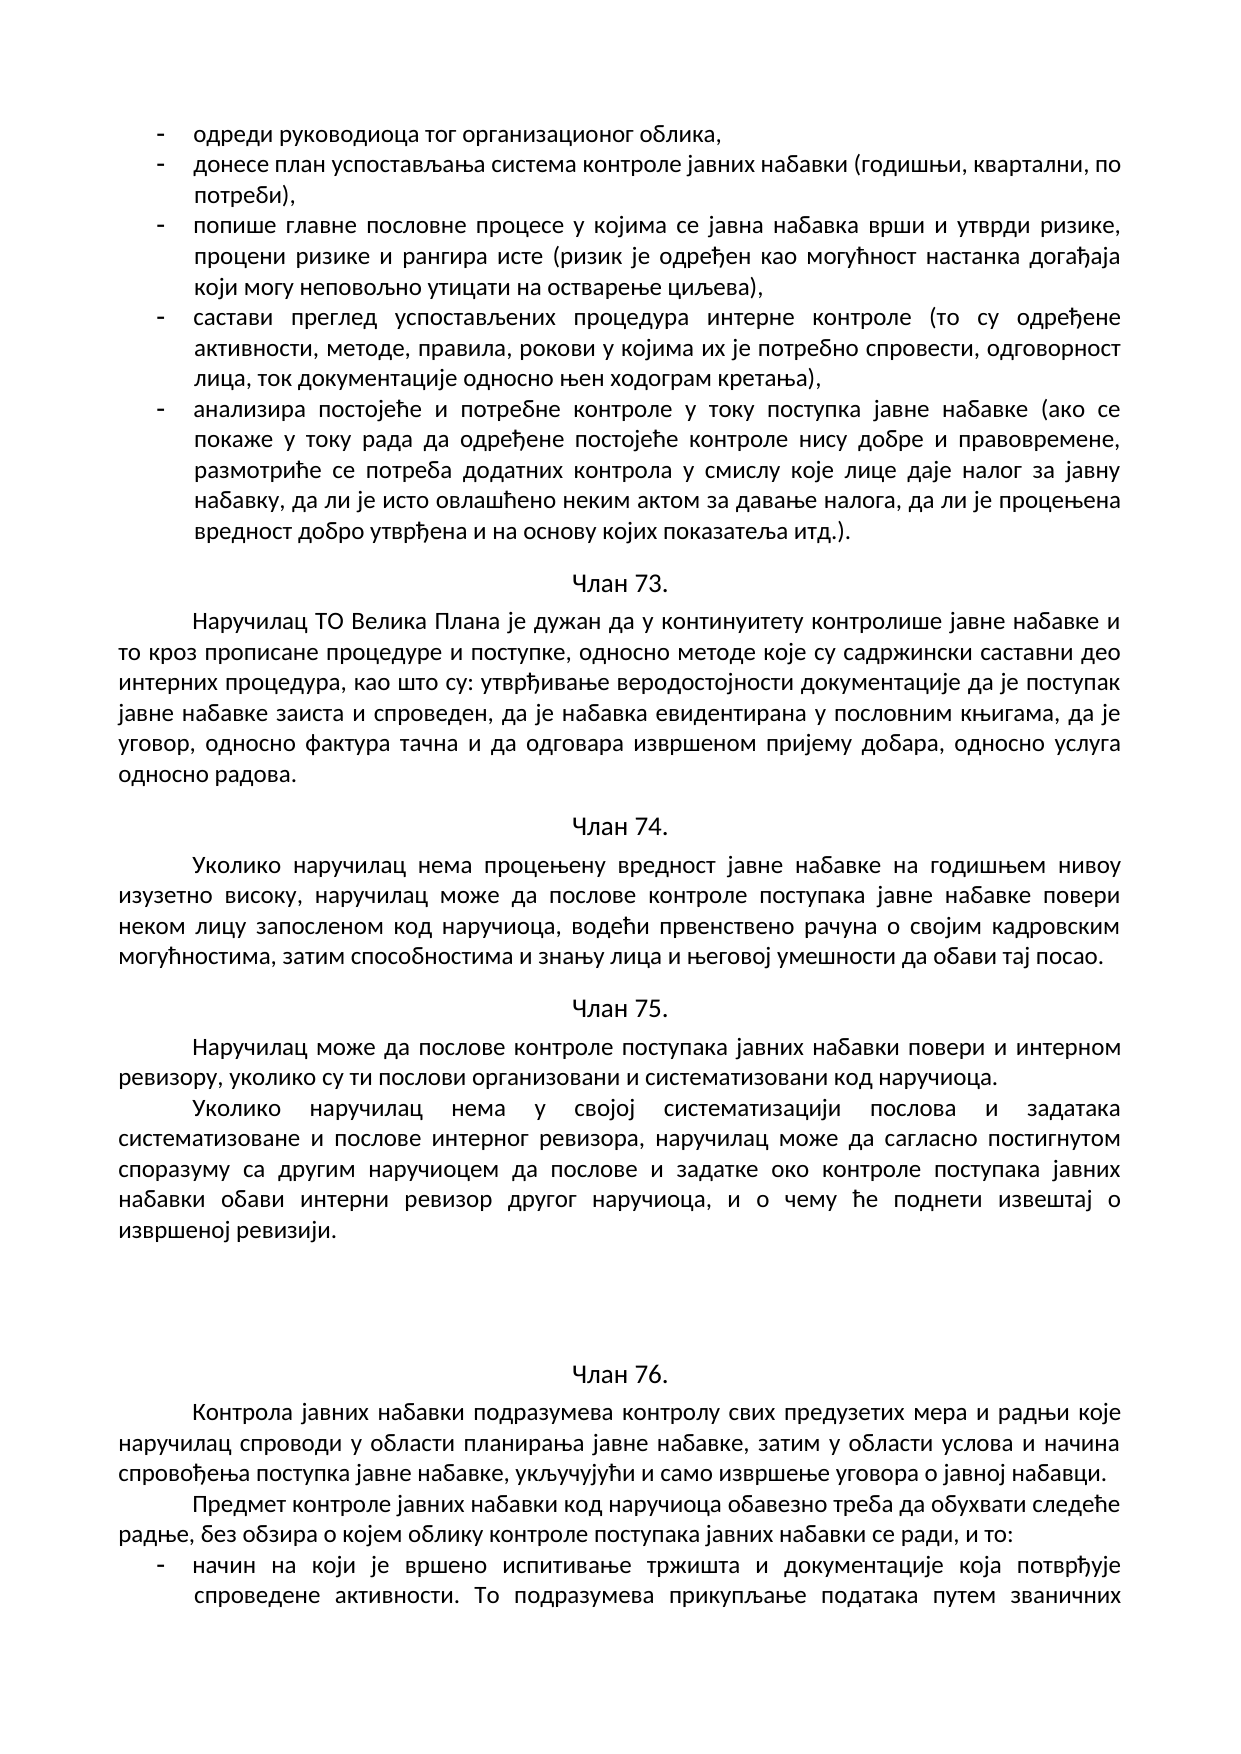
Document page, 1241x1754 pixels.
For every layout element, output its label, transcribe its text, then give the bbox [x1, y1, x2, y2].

list анализира постојеће и потребне контроле у току поступка јавне набавке (ако се покаже у току рада да одређене постојеће контроле нису добре и правовремене, размотриће се потреба додатних контрола у смислу које лице даје налог за јавну набавку, да ли је исто овлашћено неким актом за давање налога, да ли је процењена вредност добро утврђена и на основу којих показатеља итд.). [156, 393, 1122, 545]
text Предмет контроле јавних набавки код наручиоца обавезно треба да обухвати следеће радње, без обзира о којем облику контроле поступака јавних набавки се ради, и то: [118, 1488, 1122, 1549]
text Наручилац може да послове контроле поступака јавних набавки повери и интерном ревизору, уколико су ти послови организовани и систематизовани код наручиоца. [118, 1031, 1122, 1092]
text Контрола јавних набавки подразумева контролу свих предузетих мера и радњи које наручилац спроводи у области планирања јавне набавке, затим у области услова и начина спровођења поступка јавне набавке, укључујући и само извршење уговора о јавној набавци. [118, 1396, 1122, 1488]
list састави преглед успостављених процедура интерне контроле (то су одређене активности, методе, правила, рокови у којима их је потребно спровести, одговорност лица, ток документације односно њен ходограм кретања), [156, 301, 1122, 393]
list донесе план успостављања система контроле јавних набавки (годишњи, квартални, по потреби), [156, 149, 1122, 210]
text Члан 73. [118, 566, 1122, 599]
text Наручилац ТО Велика Плана је дужан да у континуитету контролише јавне набавке и то кроз прописане процедуре и поступке, односно методе које су садржински саставни део интерних процедура, као што су: утврђивање веродостојности документације да је поступак јавне набавке заиста и спроведен, да је набавка евидентирана у пословним књигама, да је уговор, односно фактура тачна и да одговара извршеном пријему добара, односно услуга односно радова. [118, 606, 1122, 789]
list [156, 1549, 1122, 1610]
list попише главне пословне процесе у којима се јавна набавка врши и утврди ризике, процени ризике и рангира исте (ризик је одређен као могућност настанка догађаја који могу неповољно утицати на остварење циљева), [156, 210, 1122, 301]
text Уколико наручилац нема процењену вредност јавне набавке на годишњем нивоу изузетно високу, наручилац може да послове контроле поступака јавне набавке повери неком лицу запосленом код наручиоца, водећи првенствено рачуна о својим кадровским могућностима, затим способностима и знању лица и његовој умешности да обави тај посао. [118, 849, 1122, 971]
list одреди руководиоца тог организационог облика, [156, 118, 1122, 149]
text Члан 75. [118, 992, 1122, 1025]
text Члан 76. [118, 1357, 1122, 1390]
text Члан 74. [118, 809, 1122, 842]
text Уколико наручилац нема у својој систематизацији послова и задатака систематизоване и послове интерног ревизора, наручилац може да сагласно постигнутом споразуму са другим наручиоцем да послове и задатке око контроле поступака јавних набавки обави интерни ревизор другог наручиоца, и о чему ће поднети извештај о извршеној ревизији. [118, 1092, 1122, 1244]
